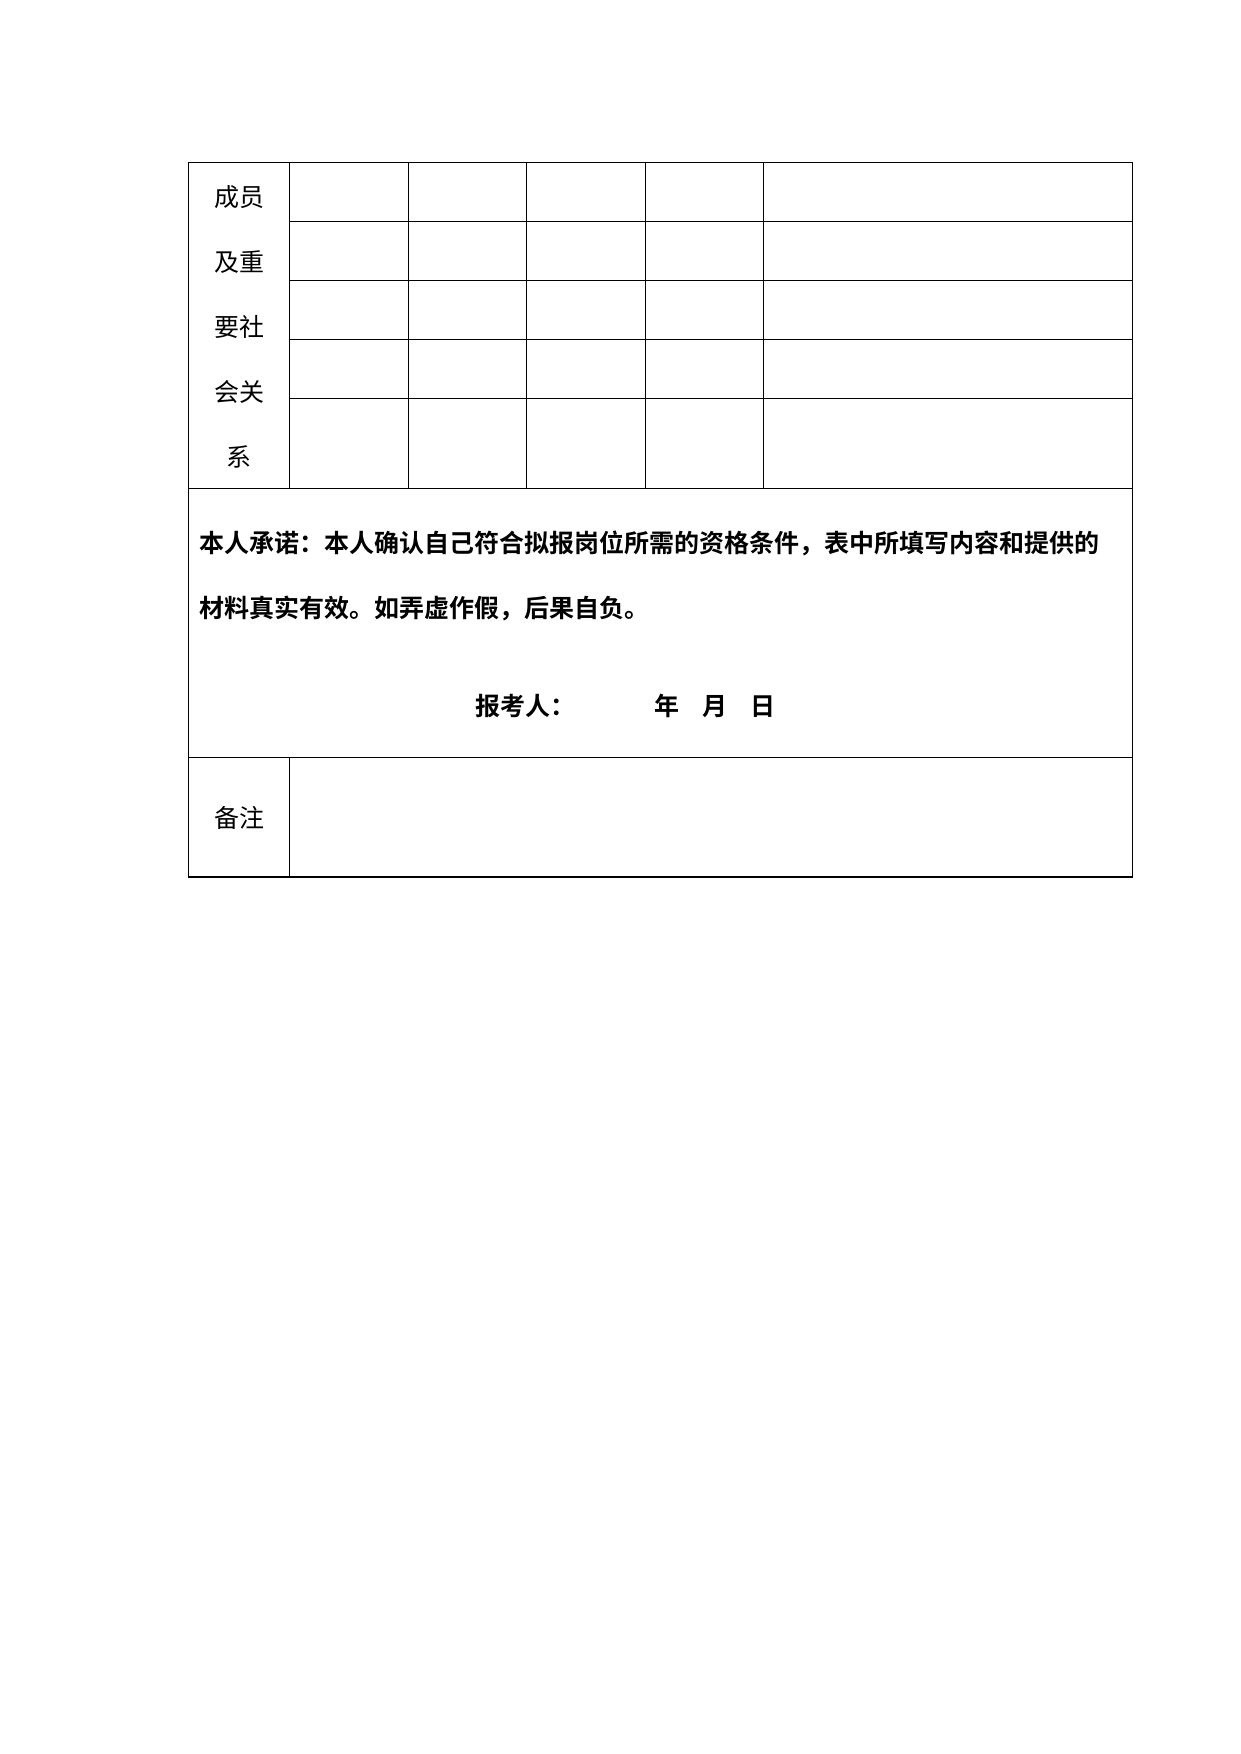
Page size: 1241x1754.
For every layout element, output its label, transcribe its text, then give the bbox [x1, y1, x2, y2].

table_cell [409, 222, 526, 280]
table_cell [646, 163, 763, 221]
table_cell [409, 340, 526, 398]
table_cell 备注 [189, 758, 289, 876]
table_cell [290, 163, 408, 221]
table_cell [764, 340, 1132, 398]
table_cell [527, 163, 645, 221]
table_cell [527, 281, 645, 339]
table_cell 家庭 主要 成员 及重 要社 会关 系 [189, 163, 289, 488]
table_cell [409, 281, 526, 339]
table_cell [527, 340, 645, 398]
table_cell [646, 222, 763, 280]
table_cell 本人承诺：本人确认自己符合拟报岗位所需的资格条件，表中所填写内容和提供的材料真实有效。如弄虚作假，后果自负。 报考人： 年 月 日 [189, 489, 1132, 757]
table_cell [764, 399, 1132, 488]
table_cell [290, 281, 408, 339]
table_cell [409, 399, 526, 488]
table_cell [290, 399, 408, 488]
table_cell [764, 163, 1132, 221]
table_cell [527, 399, 645, 488]
table_cell [764, 281, 1132, 339]
table_cell [527, 222, 645, 280]
table_cell [290, 340, 408, 398]
table_cell [646, 281, 763, 339]
table_cell [646, 340, 763, 398]
table_cell [409, 163, 526, 221]
table_cell [290, 758, 1132, 876]
table_cell [290, 222, 408, 280]
table_cell [764, 222, 1132, 280]
table_cell [646, 399, 763, 488]
